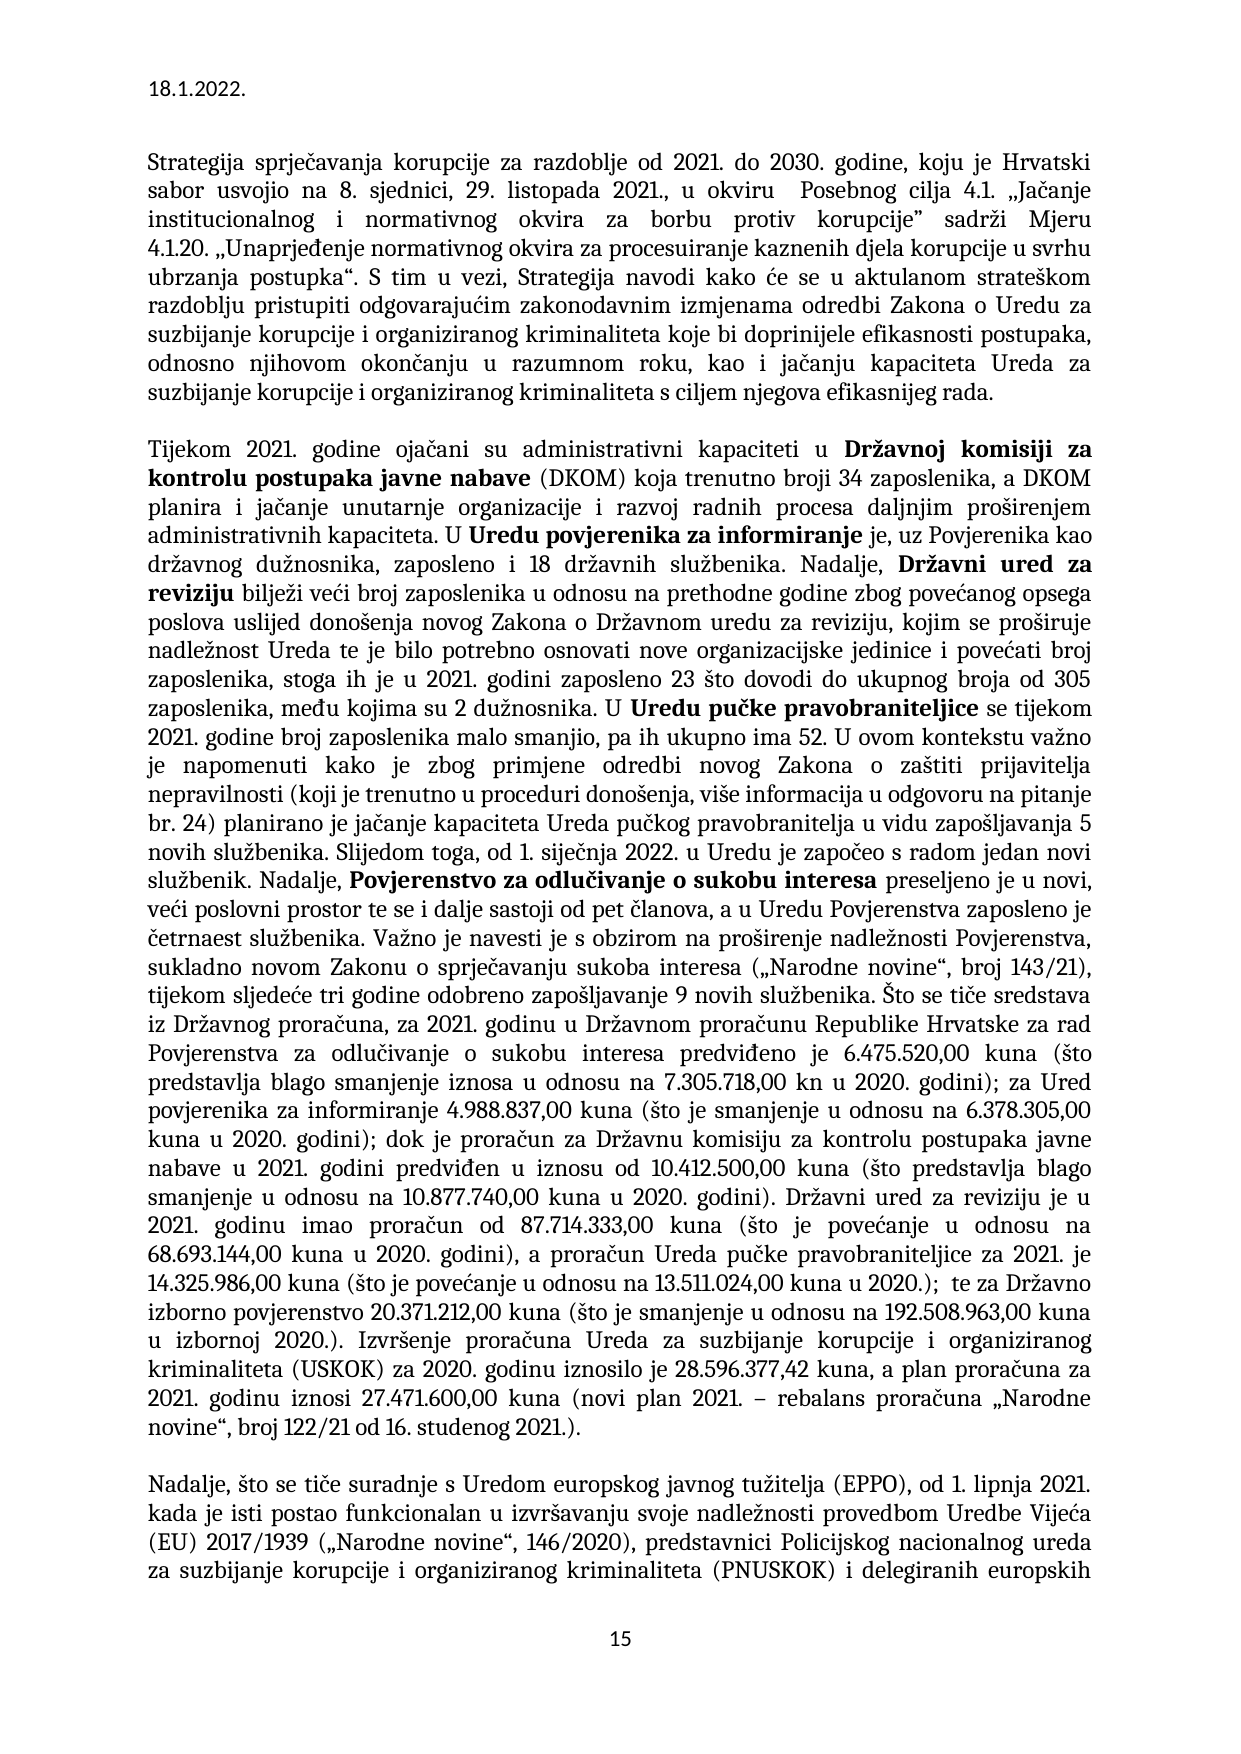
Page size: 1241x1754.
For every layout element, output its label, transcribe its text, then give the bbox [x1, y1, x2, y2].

text Tijekom 2021. godine ojačani su administrativni kapaciteti u Državnoj komisiji za kontrolu postupaka javne nabave (DKOM) koja trenutno broji 34 zaposlenika, a DKOM planira i jačanje unutarnje organizacije i razvoj radnih procesa daljnjim proširenjem administrativnih kapaciteta. U Uredu povjerenika za informiranje je, uz Povjerenika kao državnog dužnosnika, zaposleno i 18 državnih službenika. Nadalje, Državni ured za reviziju bilježi veći broj zaposlenika u odnosu na prethodne godine zbog povećanog opsega poslova uslijed donošenja novog Zakona o Državnom uredu za reviziju, kojim se proširuje nadležnost Ureda te je bilo potrebno osnovati nove organizacijske jedinice i povećati broj zaposlenika, stoga ih je u 2021. godini zaposleno 23 što dovodi do ukupnog broja od 305 zaposlenika, među kojima su 2 dužnosnika. U Uredu pučke pravobraniteljice se tijekom 2021. godine broj zaposlenika malo smanjio, pa ih ukupno ima 52. U ovom kontekstu važno je napomenuti kako je zbog primjene odredbi novog Zakona o zaštiti prijavitelja nepravilnosti (koji je trenutno u proceduri donošenja, više informacija u odgovoru na pitanje br. 24) planirano je jačanje kapaciteta Ureda pučkog pravobranitelja u vidu zapošljavanja 5 novih službenika. Slijedom toga, od 1. siječnja 2022. u Uredu je započeo s radom jedan novi službenik. Nadalje, Povjerenstvo za odlučivanje o sukobu interesa preseljeno je u novi, veći poslovni prostor te se i dalje sastoji od pet članova, a u Uredu Povjerenstva zaposleno je četrnaest službenika. Važno je navesti je s obzirom na proširenje nadležnosti Povjerenstva, sukladno novom Zakonu o sprječavanju sukoba interesa („Narodne novine“, broj 143/21), tijekom sljedeće tri godine odobreno zapošljavanje 9 novih službenika. Što se tiče sredstava iz Državnog proračuna, za 2021. godinu u Državnom proračunu Republike Hrvatske za rad Povjerenstva za odlučivanje o sukobu interesa predviđeno je 6.475.520,00 kuna (što predstavlja blago smanjenje iznosa u odnosu na 7.305.718,00 kn u 2020. godini); za Ured povjerenika za informiranje 4.988.837,00 kuna (što je smanjenje u odnosu na 6.378.305,00 kuna u 2020. godini); dok je proračun za Državnu komisiju za kontrolu postupaka javne nabave u 2021. godini predviđen u iznosu od 10.412.500,00 kuna (što predstavlja blago smanjenje u odnosu na 10.877.740,00 kuna u 2020. godini). Državni ured za reviziju je u 2021. godinu imao proračun od 87.714.333,00 kuna (što je povećanje u odnosu na 68.693.144,00 kuna u 2020. godini), a proračun Ureda pučke pravobraniteljice za 2021. je 14.325.986,00 kuna (što je povećanje u odnosu na 13.511.024,00 kuna u 2020.); te za Državno izborno povjerenstvo 20.371.212,00 kuna (što je smanjenje u odnosu na 192.508.963,00 kuna u izbornoj 2020.). Izvršenje proračuna Ureda za suzbijanje korupcije i organiziranog kriminaliteta (USKOK) za 2020. godinu iznosilo je 28.596.377,42 kuna, a plan proračuna za 2021. godinu iznosi 27.471.600,00 kuna (novi plan 2021. – rebalans proračuna „Narodne novine“, broj 122/21 od 16. studenog 2021.). [148, 435, 1093, 1441]
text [148, 1470, 1093, 1585]
text Strategija sprječavanja korupcije za razdoblje od 2021. do 2030. godine, koju je Hrvatski sabor usvojio na 8. sjednici, 29. listopada 2021., u okviru Posebnog cilja 4.1. ,,Jačanje institucionalnog i normativnog okvira za borbu protiv korupcije” sadrži Mjeru 4.1.20. ,,Unaprjeđenje normativnog okvira za procesuiranje kaznenih djela korupcije u svrhu ubrzanja postupka“. S tim u vezi, Strategija navodi kako će se u aktulanom strateškom razdoblju pristupiti odgovarajućim zakonodavnim izmjenama odredbi Zakona o Uredu za suzbijanje korupcije i organiziranog kriminaliteta koje bi doprinijele efikasnosti postupaka, odnosno njihovom okončanju u razumnom roku, kao i jačanju kapaciteta Ureda za suzbijanje korupcije i organiziranog kriminaliteta s ciljem njegova efikasnijeg rada. [148, 148, 1093, 406]
